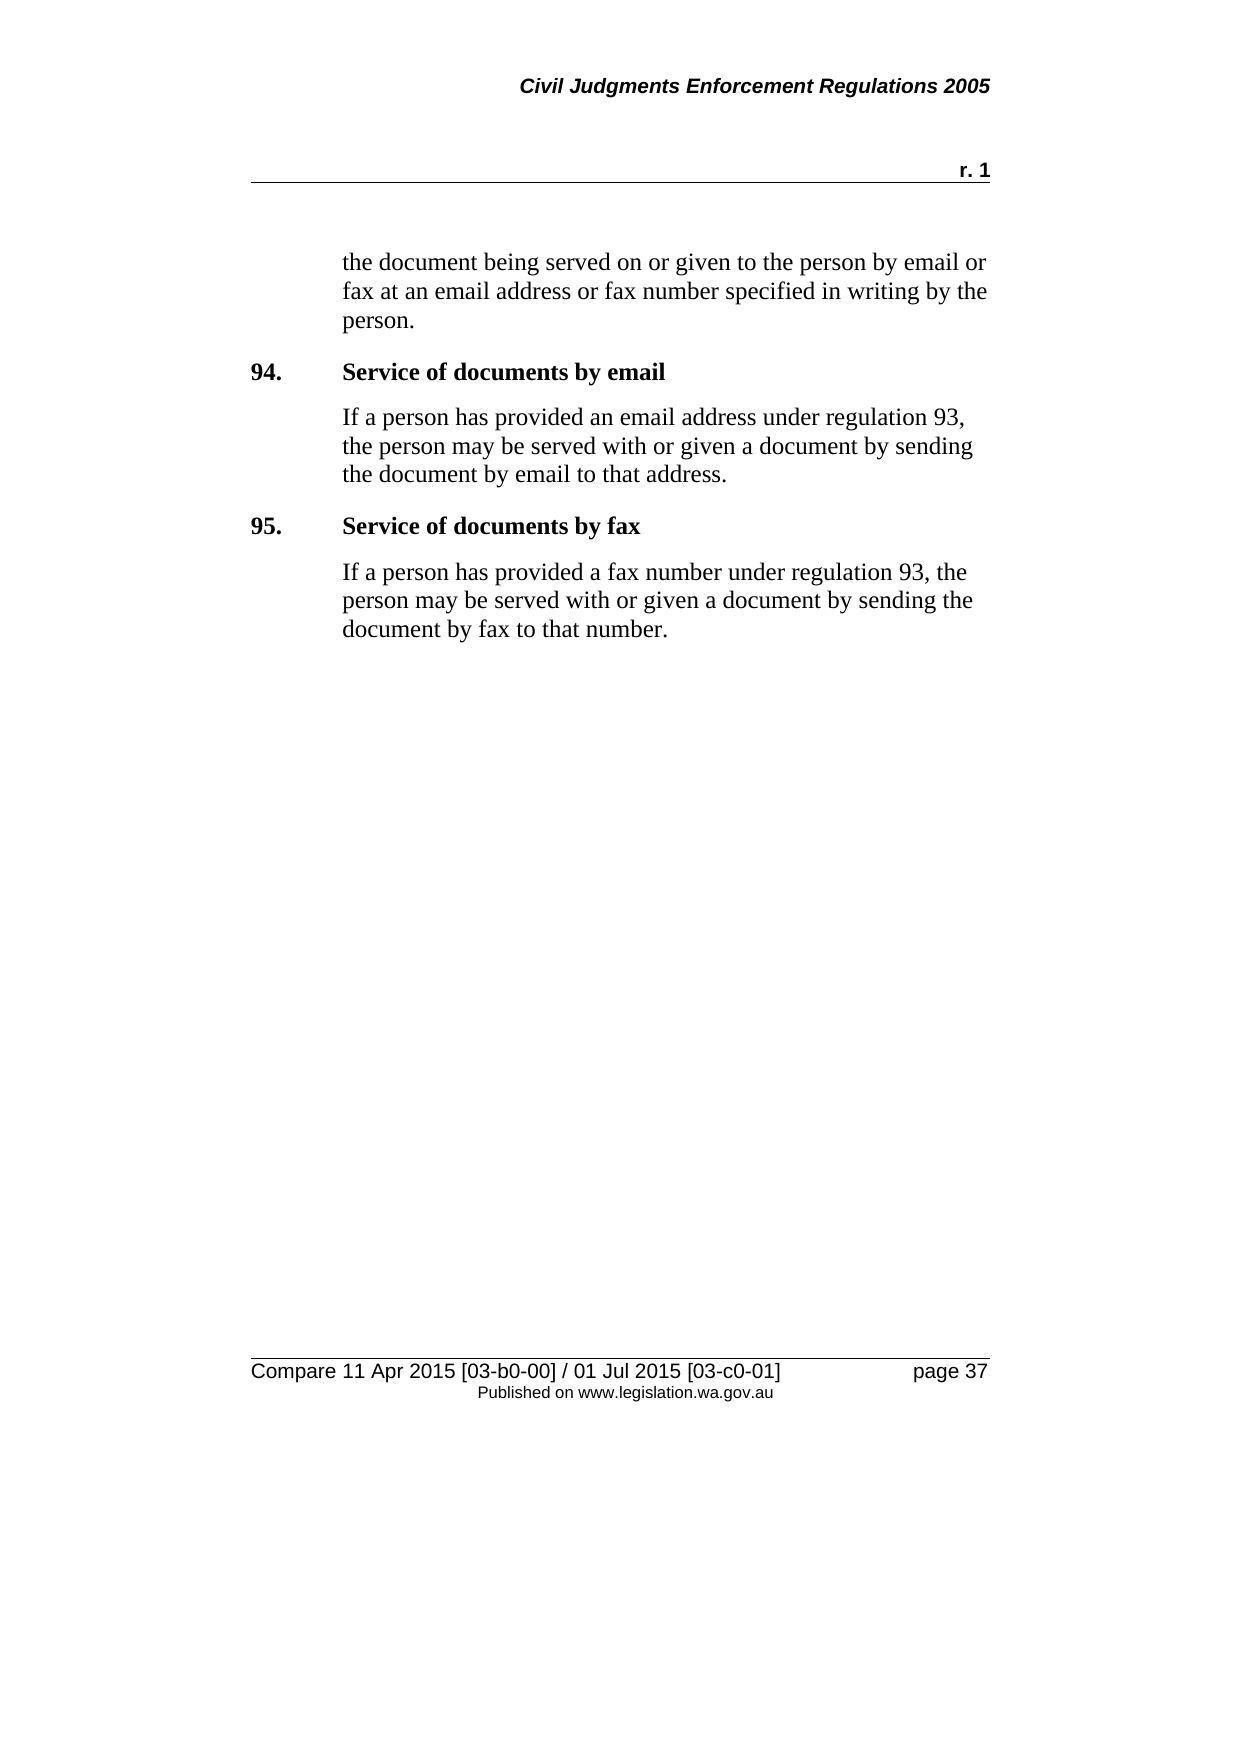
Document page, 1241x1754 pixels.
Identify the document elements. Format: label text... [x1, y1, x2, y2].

subtitle 94. Service of documents by email [251, 357, 990, 385]
text If a person has provided an email address under regulation 93, the person may be served with or given a document by sending the document by email to that address. [251, 402, 990, 488]
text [251, 247, 990, 334]
text If a person has provided a fax number under regulation 93, the person may be served with or given a document by sending the document by fax to that number. [251, 557, 990, 643]
subtitle 95. Service of documents by fax [251, 511, 990, 540]
